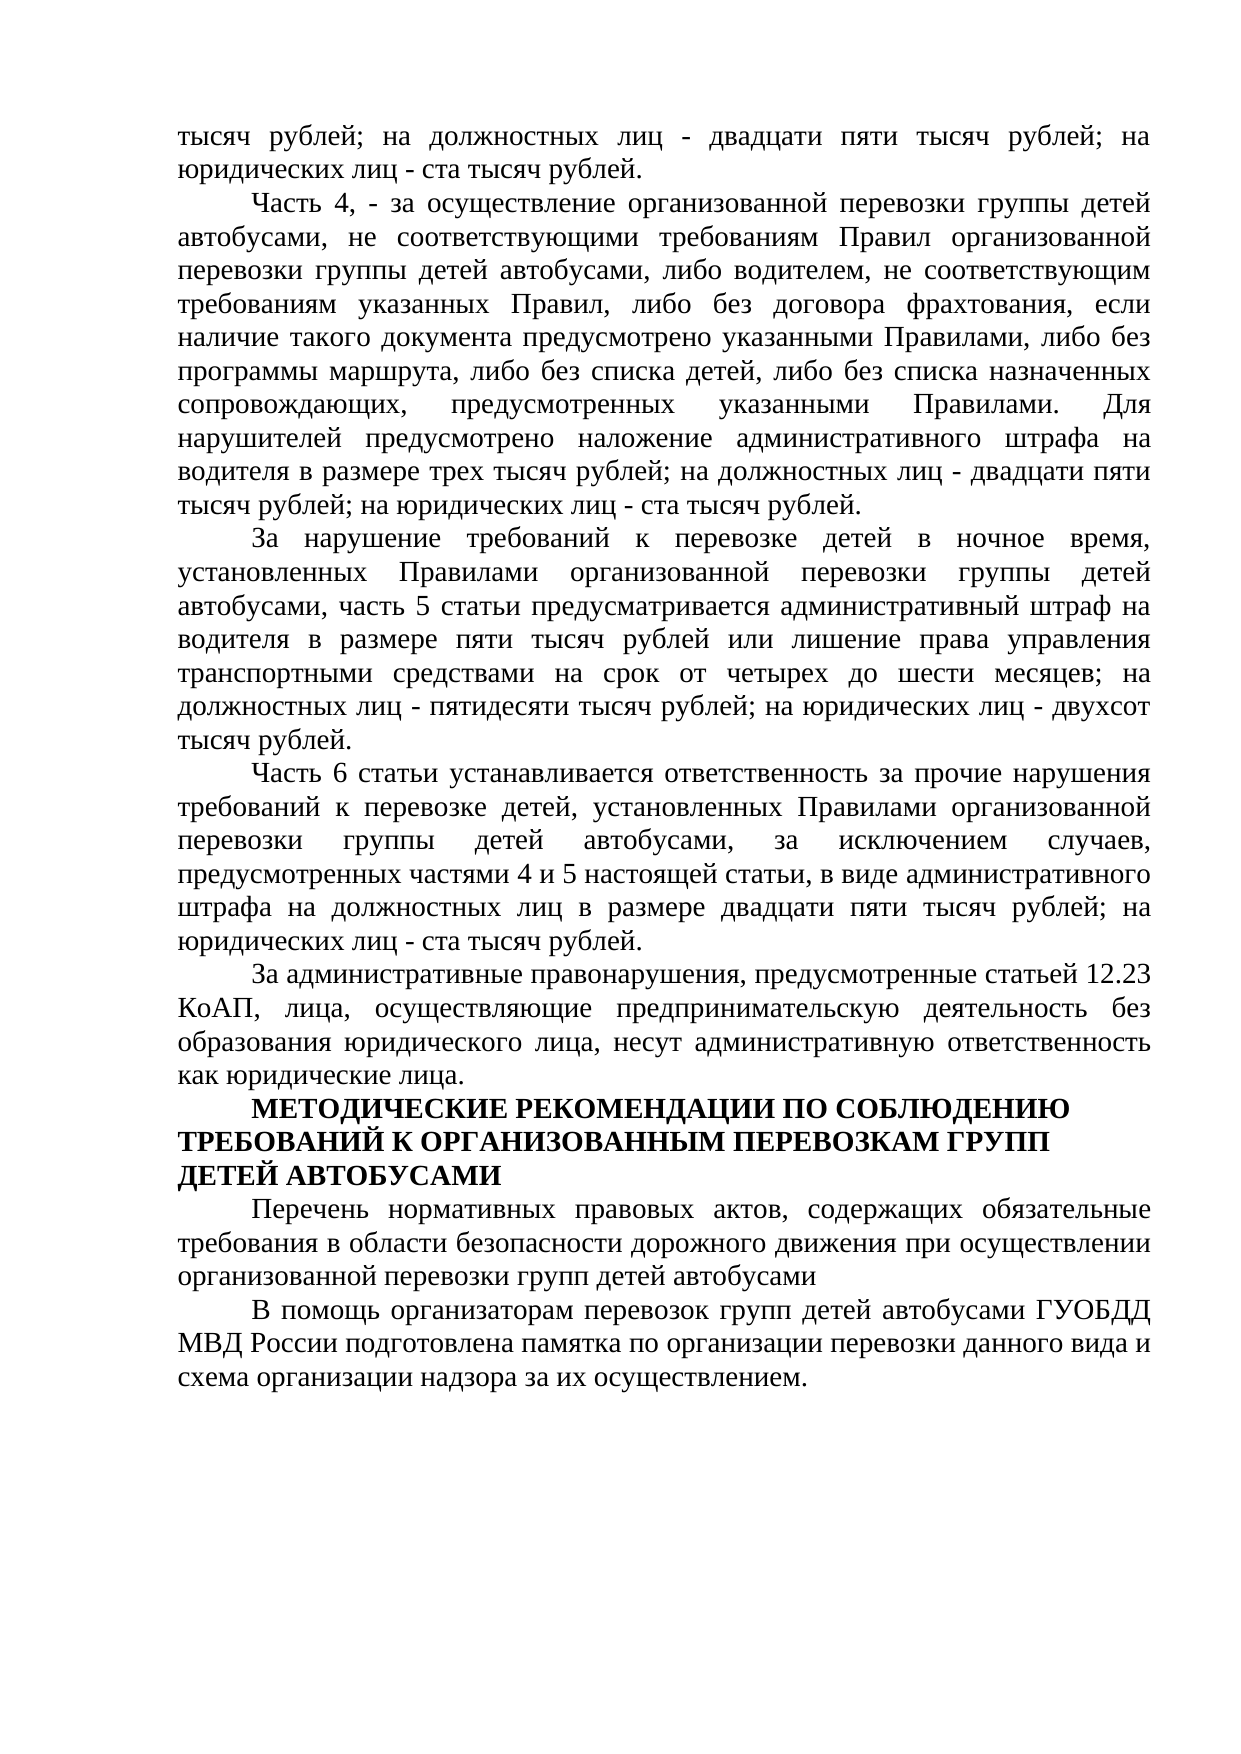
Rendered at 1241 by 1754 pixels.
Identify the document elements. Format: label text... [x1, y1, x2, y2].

text В помощь организаторам перевозок групп детей автобусами ГУОБДД МВД России подготовлена памятка по организации перевозки данного вида и схема организации надзора за их осуществлением. [177, 1292, 1152, 1393]
text Часть 4, - за осуществление организованной перевозки группы детей автобусами, не соответствующими требованиям Правил организованной перевозки группы детей автобусами, либо водителем, не соответствующим требованиям указанных Правил, либо без договора фрахтования, если наличие такого документа предусмотрено указанными Правилами, либо без программы маршрута, либо без списка детей, либо без списка назначенных сопровождающих, предусмотренных указанными Правилами. Для нарушителей предусмотрено наложение административного штрафа на водителя в размере трех тысяч рублей; на должностных лиц - двадцати пяти тысяч рублей; на юридических лиц - ста тысяч рублей. [177, 185, 1152, 521]
text За административные правонарушения, предусмотренные статьей 12.23 КоАП, лица, осуществляющие предпринимательскую деятельность без образования юридического лица, несут административную ответственность как юридические лица. [177, 957, 1152, 1091]
text Перечень нормативных правовых актов, содержащих обязательные требования в области безопасности дорожного движения при осуществлении организованной перевозки групп детей автобусами [177, 1191, 1152, 1292]
text Часть 6 статьи устанавливается ответственность за прочие нарушения требований к перевозке детей, установленных Правилами организованной перевозки группы детей автобусами, за исключением случаев, предусмотренных частями 4 и 5 настоящей статьи, в виде административного штрафа на должностных лиц в размере двадцати пяти тысяч рублей; на юридических лиц - ста тысяч рублей. [177, 755, 1152, 957]
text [177, 118, 1152, 185]
text МЕТОДИЧЕСКИЕ РЕКОМЕНДАЦИИ ПО СОБЛЮДЕНИЮ ТРЕБОВАНИЙ К ОРГАНИЗОВАННЫМ ПЕРЕВОЗКАМ ГРУПП ДЕТЕЙ АВТОБУСАМИ [177, 1091, 1152, 1191]
text За нарушение требований к перевозке детей в ночное время, установленных Правилами организованной перевозки группы детей автобусами, часть 5 статьи предусматривается административный штраф на водителя в размере пяти тысяч рублей или лишение права управления транспортными средствами на срок от четырех до шести месяцев; на должностных лиц - пятидесяти тысяч рублей; на юридических лиц - двухсот тысяч рублей. [177, 521, 1152, 755]
